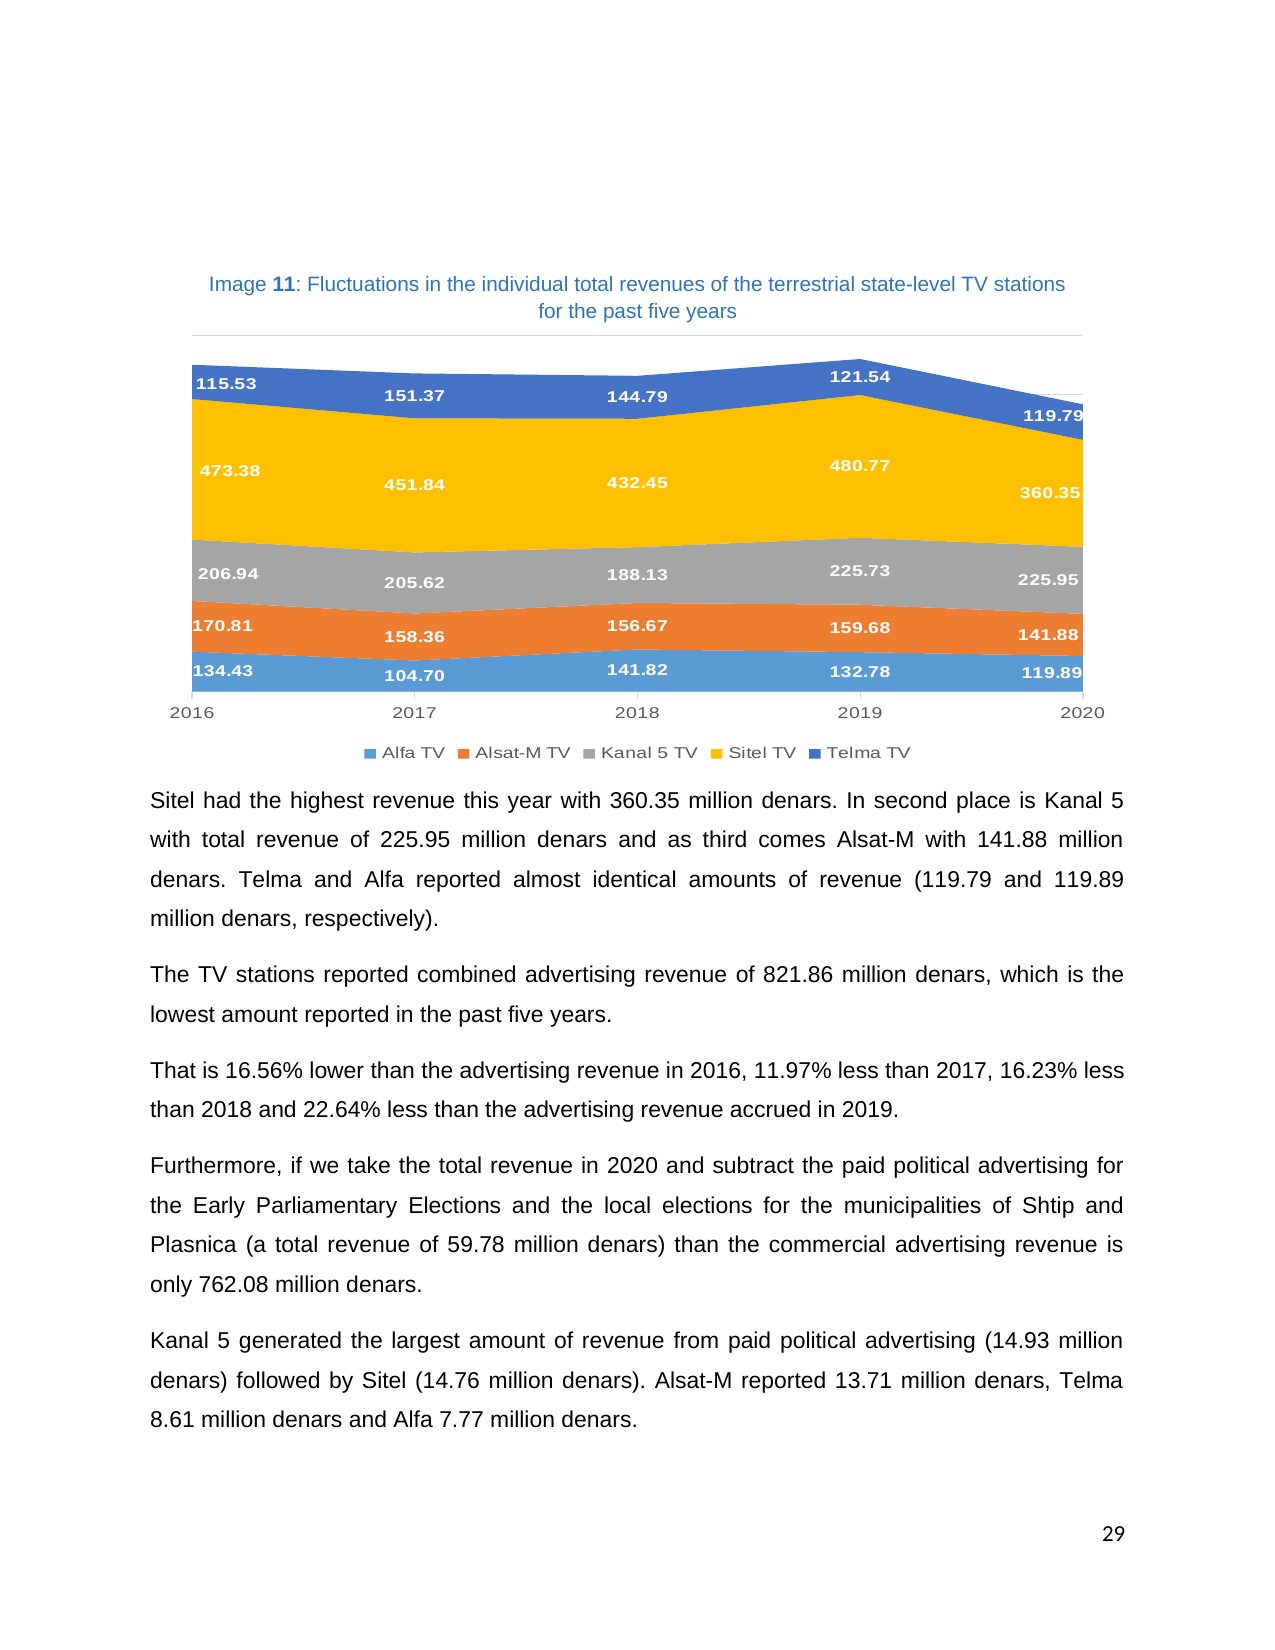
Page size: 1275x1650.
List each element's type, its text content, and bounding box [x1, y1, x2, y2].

text That is 16.56% lower than the advertising revenue in 2016, 11.97% less than 2017, 16.23% less than 2018 and 22.64% less than the advertising revenue accrued in 2019. [150, 1057, 1125, 1123]
text Furthermore, if we take the total revenue in 2020 and subtract the paid political advertising for the Early Parliamentary Elections and the local elections for the municipalities of Shtip and Plasnica (a total revenue of 59.78 million denars) than the commercial advertising revenue is only 762.08 million denars. [150, 1152, 1125, 1297]
text Kanal 5 generated the largest amount of revenue from paid political advertising (14.93 million denars) followed by Sitel (14.76 million denars). Alsat-M reported 13.71 million denars, Telma 8.61 million denars and Alfa 7.77 million denars. [150, 1327, 1125, 1432]
text for the past five years [150, 299, 1125, 323]
text Image 11: Fluctuations in the individual total revenues of the terrestrial state-level TV stations [150, 272, 1125, 296]
text The TV stations reported combined advertising revenue of 821.86 million denars, which is the lowest amount reported in the past five years. [150, 961, 1125, 1027]
text Sitel had the highest revenue this year with 360.35 million denars. In second place is Kanal 5 with total revenue of 225.95 million denars and as third comes Alsat-M with 141.88 million denars. Telma and Alfa reported almost identical amounts of revenue (119.79 and 119.89 million denars, respectively). [150, 787, 1125, 931]
